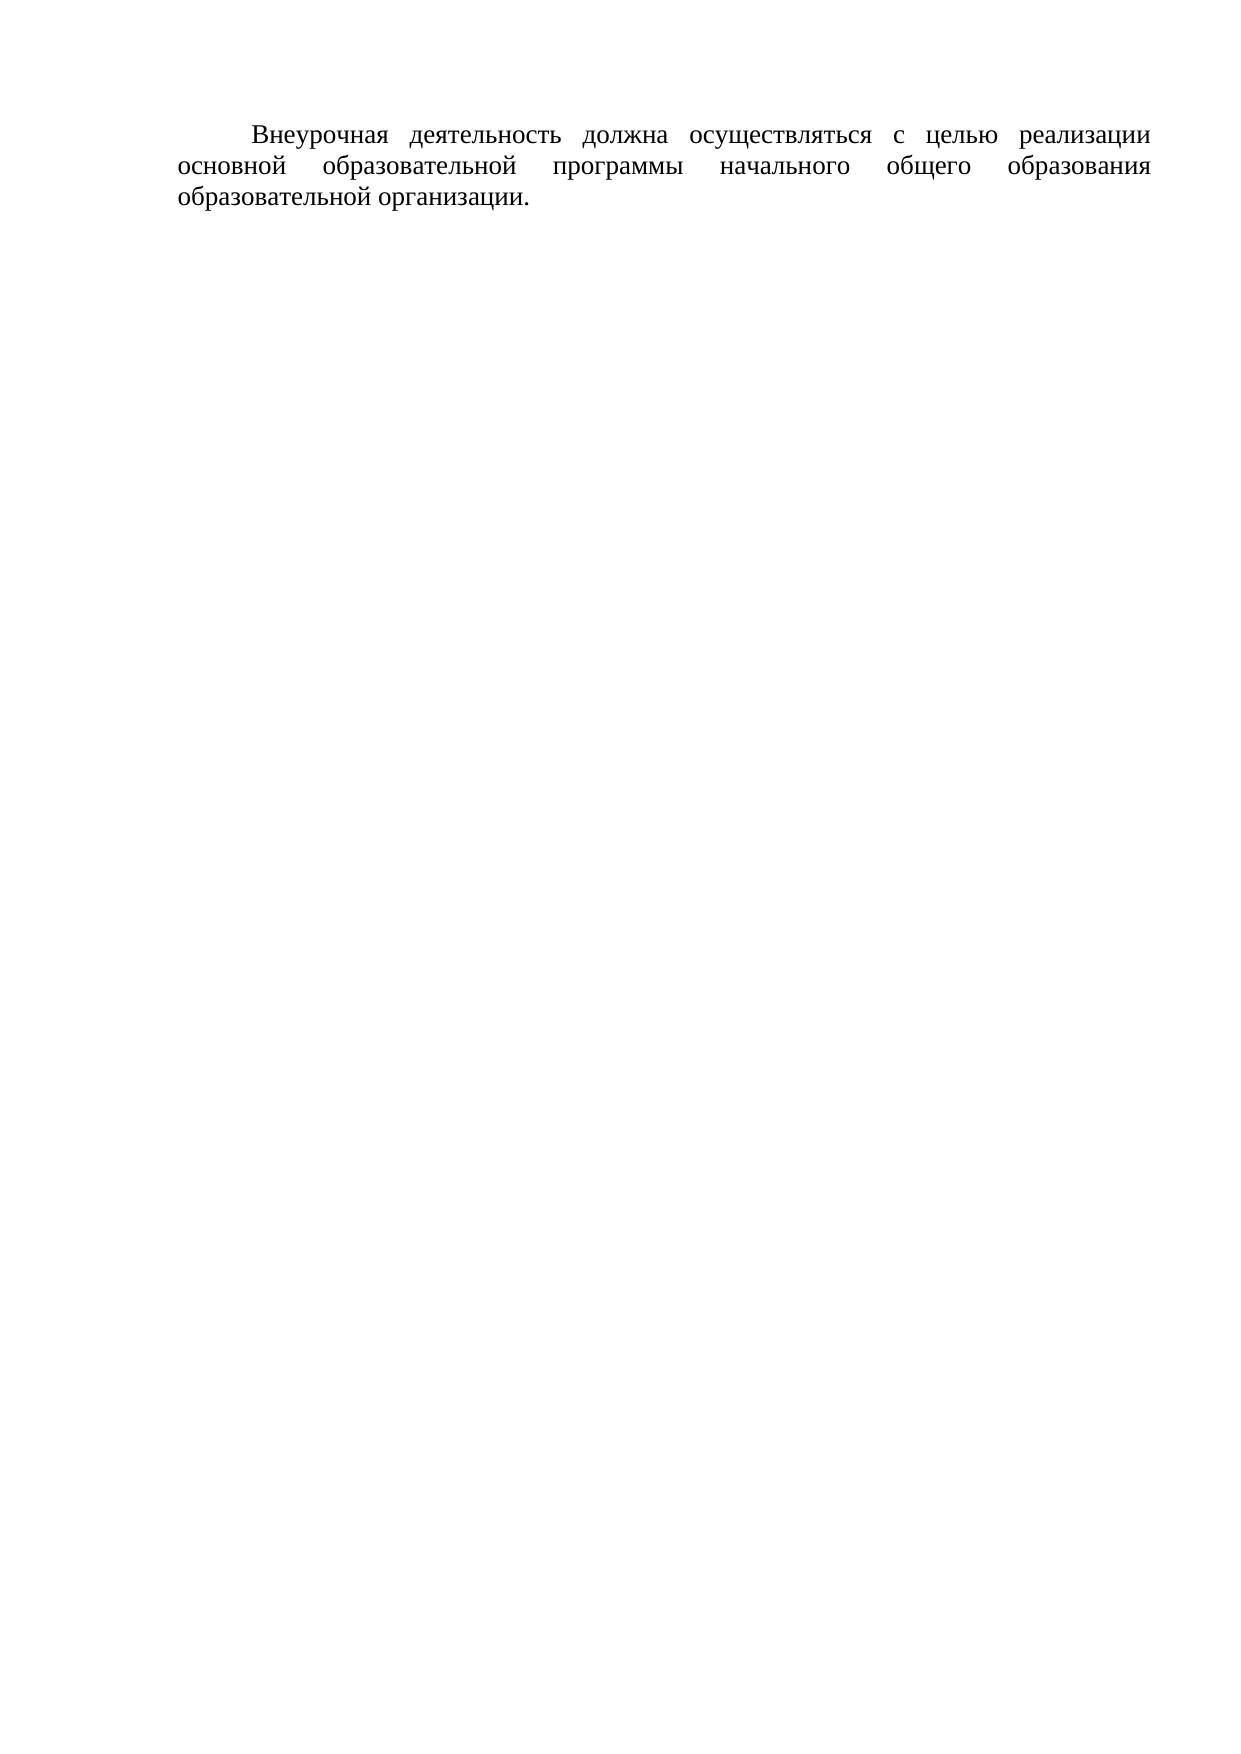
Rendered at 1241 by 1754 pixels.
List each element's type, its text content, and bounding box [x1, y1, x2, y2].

text Внеурочная деятельность должна осуществляться с целью реализации основной образовательной программы начального общего образования образовательной организации. [177, 118, 1152, 212]
